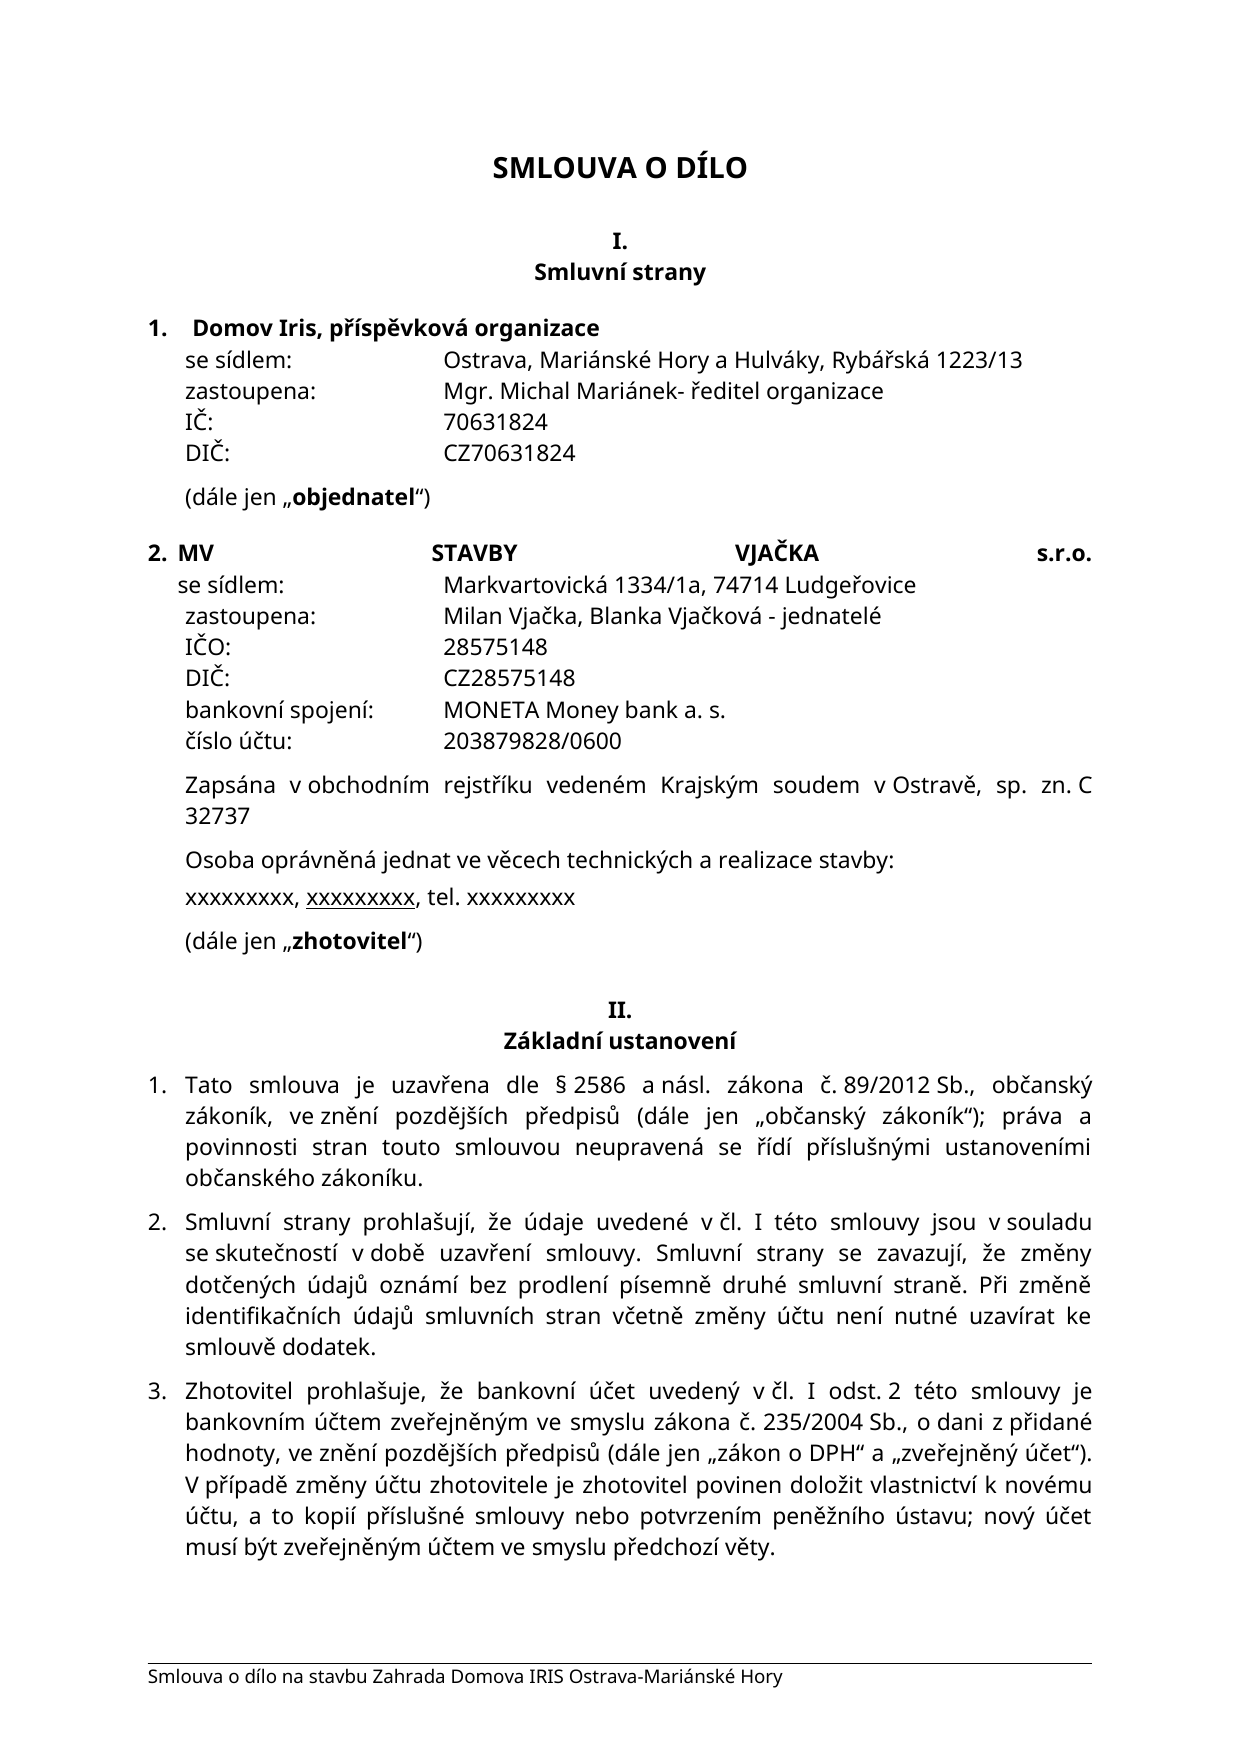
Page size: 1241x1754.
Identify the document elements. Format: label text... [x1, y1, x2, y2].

list Zhotovitel prohlašuje, že bankovní účet uvedený v čl. I odst. 2 této smlouvy je bankovním účtem zveřejněným ve smyslu zákona č. 235/2004 Sb., o dani z přidané hodnoty, ve znění pozdějších předpisů (dále jen „zákon o DPH“ a „zveřejněný účet“). V případě změny účtu zhotovitele je zhotovitel povinen doložit vlastnictví k novému účtu, a to kopií příslušné smlouvy nebo potvrzením peněžního ústavu; nový účet musí být zveřejněným účtem ve smyslu předchozí věty. [148, 1375, 1092, 1562]
text (dále jen „objednatel“) [185, 481, 1092, 512]
list IČ: 70631824 [185, 406, 1092, 437]
list zastoupena: Mgr. Michal Mariánek- ředitel organizace [185, 375, 1092, 406]
list xxxxxxxxx, xxxxxxxxx, tel. xxxxxxxxx [185, 881, 1092, 912]
subtitle Smlouva o dílo [148, 148, 1092, 187]
list MV STAVBY VJAČKA s.r.o. se sídlem: Markvartovická 1334/1a, 74714 Ludgeřovice [148, 537, 1092, 600]
list DIČ: CZ70631824 [185, 437, 1092, 469]
list Smluvní strany prohlašují, že údaje uvedené v čl. I této smlouvy jsou v souladu se skutečností v době uzavření smlouvy. Smluvní strany se zavazují, že změny dotčených údajů oznámí bez prodlení písemně druhé smluvní straně. Při změně identifikačních údajů smluvních stran včetně změny účtu není nutné uzavírat ke smlouvě dodatek. [148, 1206, 1092, 1362]
text I. Smluvní strany [148, 225, 1092, 287]
list bankovní spojení: MONETA Money bank a. s. [185, 694, 1092, 725]
text II. Základní ustanovení [148, 994, 1092, 1056]
list se sídlem: Ostrava, Mariánské Hory a Hulváky, Rybářská 1223/13 [185, 344, 1092, 375]
list Tato smlouva je uzavřena dle § 2586 a násl. zákona č. 89/2012 Sb., občanský zákoník, ve znění pozdějších předpisů (dále jen „občanský zákoník“); práva a povinnosti stran touto smlouvou neupravená se řídí příslušnými ustanoveními občanského zákoníku. [148, 1069, 1092, 1194]
list číslo účtu: 203879828/0600 [185, 725, 1092, 756]
text Osoba oprávněná jednat ve věcech technických a realizace stavby: [185, 844, 1092, 875]
list zastoupena: Milan Vjačka, Blanka Vjačková - jednatelé [185, 600, 1092, 631]
list IČO: 28575148 [185, 631, 1092, 662]
text (dále jen „zhotovitel“) [185, 925, 1092, 956]
text Zapsána v obchodním rejstříku vedeném Krajským soudem v Ostravě, sp. zn. C 32737 [185, 769, 1092, 831]
list DIČ: CZ28575148 [185, 662, 1092, 694]
list Domov Iris, příspěvková organizace [148, 312, 1092, 344]
